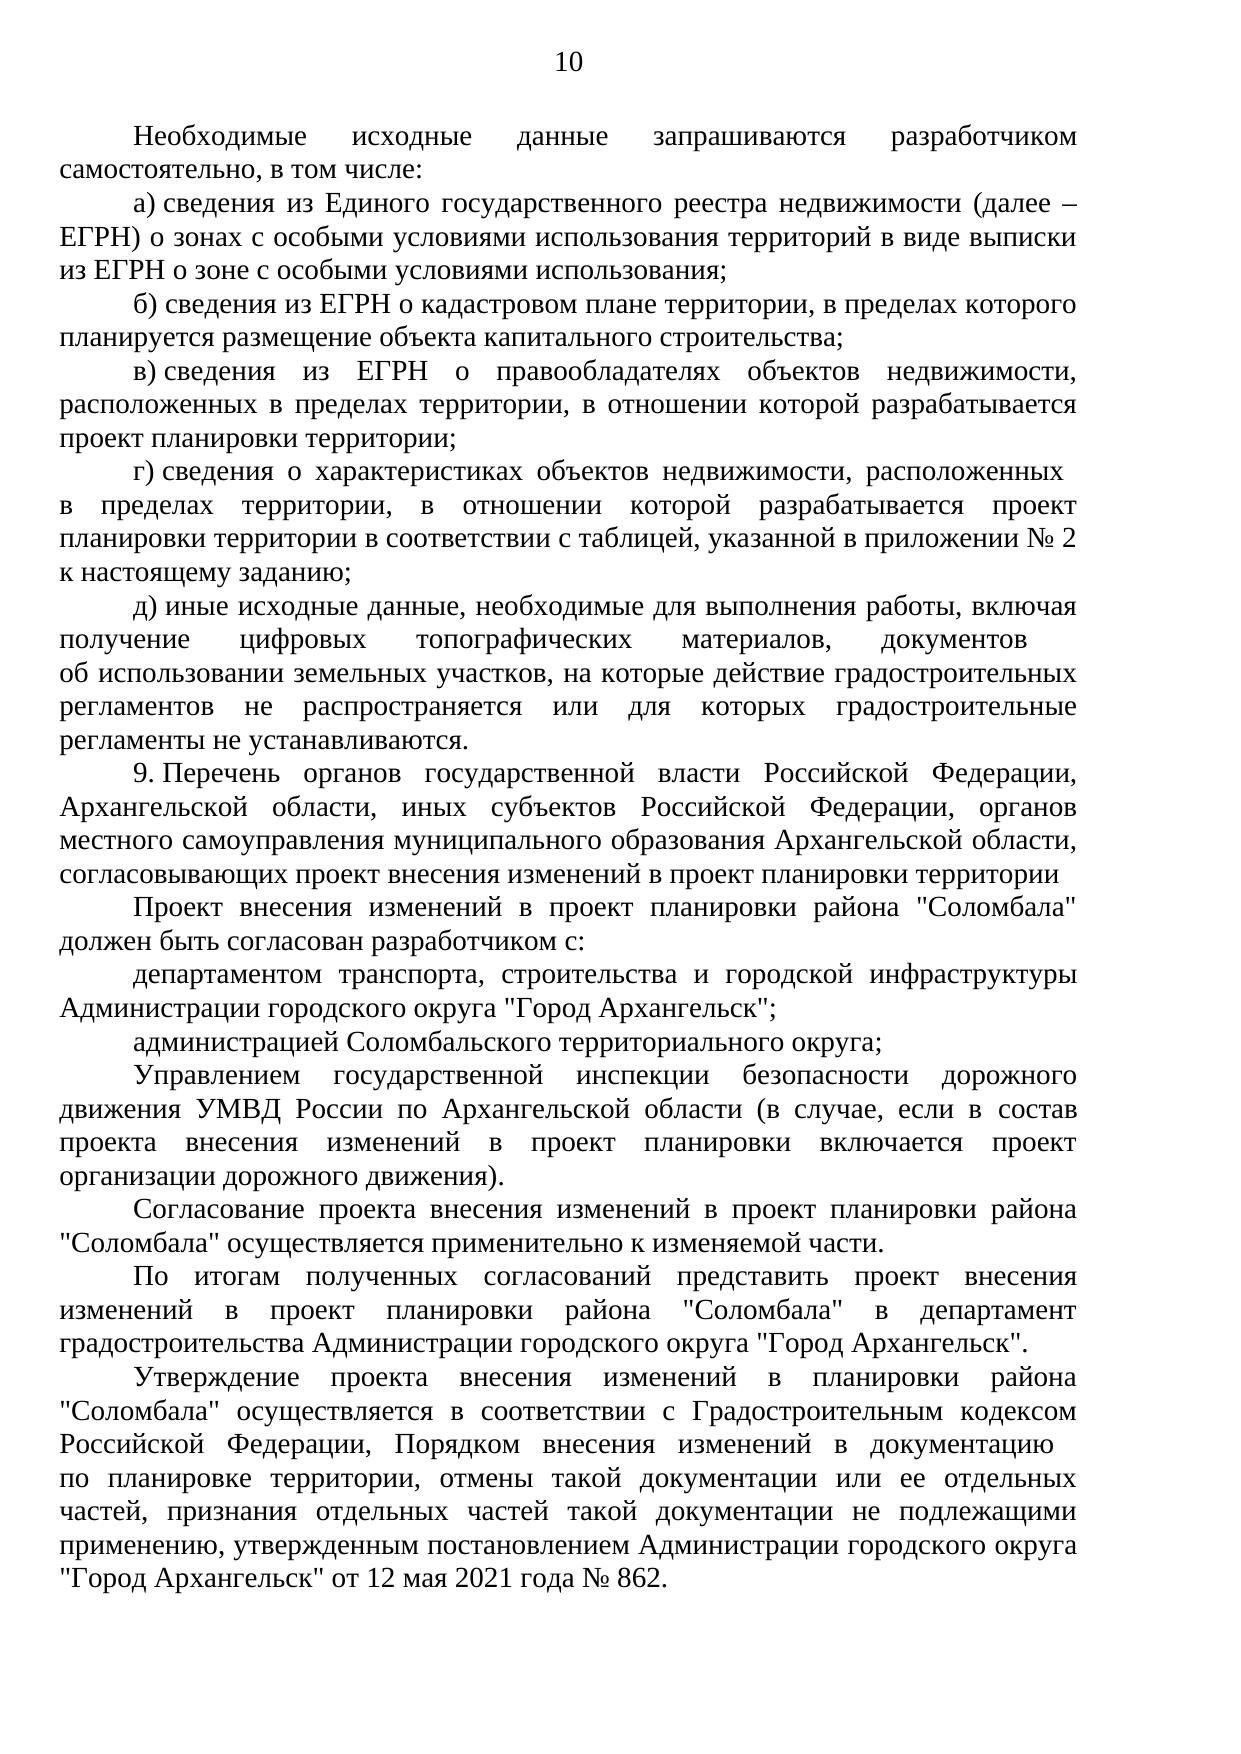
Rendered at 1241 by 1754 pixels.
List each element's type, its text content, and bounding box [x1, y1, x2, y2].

text Необходимые исходные данные запрашиваются разработчиком самостоятельно, в том числе: [59, 118, 1078, 185]
text а) сведения из Единого государственного реестра недвижимости (далее – ЕГРН) о зонах с особыми условиями использования территорий в виде выписки из ЕГРН о зоне с особыми условиями использования; [59, 185, 1078, 286]
text д) иные исходные данные, необходимые для выполнения работы, включая получение цифровых топографических материалов, документов об использовании земельных участков, на которые действие градостроительных регламентов не распространяется или для которых градостроительные регламенты не устанавливаются. [59, 588, 1078, 755]
text Управлением государственной инспекции безопасности дорожного движения УМВД России по Архангельской области (в случае, если в состав проекта внесения изменений в проект планировки включается проект организации дорожного движения). [59, 1057, 1078, 1191]
text Утверждение проекта внесения изменений в планировки района "Соломбала" осуществляется в соответствии с Градостроительным кодексом Российской Федерации, Порядком внесения изменений в документацию по планировке территории, отмены такой документации или ее отдельных частей, признания отдельных частей такой документации не подлежащими применению, утвержденным постановлением Администрации городского округа "Город Архангельск" от 12 мая 2021 года № 862. [59, 1359, 1078, 1594]
text в) сведения из ЕГРН о правообладателях объектов недвижимости, расположенных в пределах территории, в отношении которой разрабатывается проект планировки территории; [59, 353, 1078, 453]
text департаментом транспорта, строительства и городской инфраструктуры Администрации городского округа "Город Архангельск"; [59, 957, 1078, 1024]
text 9. Перечень органов государственной власти Российской Федерации, Архангельской области, иных субъектов Российской Федерации, органов местного самоуправления муниципального образования Архангельской области, согласовывающих проект внесения изменений в проект планировки территории [59, 755, 1078, 889]
text б) сведения из ЕГРН о кадастровом плане территории, в пределах которого планируется размещение объекта капитального строительства; [59, 286, 1078, 353]
text г) сведения о характеристиках объектов недвижимости, расположенных в пределах территории, в отношении которой разрабатывается проект планировки территории в соответствии с таблицей, указанной в приложении № 2 к настоящему заданию; [59, 453, 1078, 588]
text По итогам полученных согласований представить проект внесения изменений в проект планировки района "Соломбала" в департамент градостроительства Администрации городского округа "Город Архангельск". [59, 1258, 1078, 1359]
text Согласование проекта внесения изменений в проект планировки района "Соломбала" осуществляется применительно к изменяемой части. [59, 1191, 1078, 1258]
text Проект внесения изменений в проект планировки района "Соломбала" должен быть согласован разработчиком с: [59, 889, 1078, 957]
text администрацией Соломбальского территориального округа; [59, 1024, 1078, 1057]
